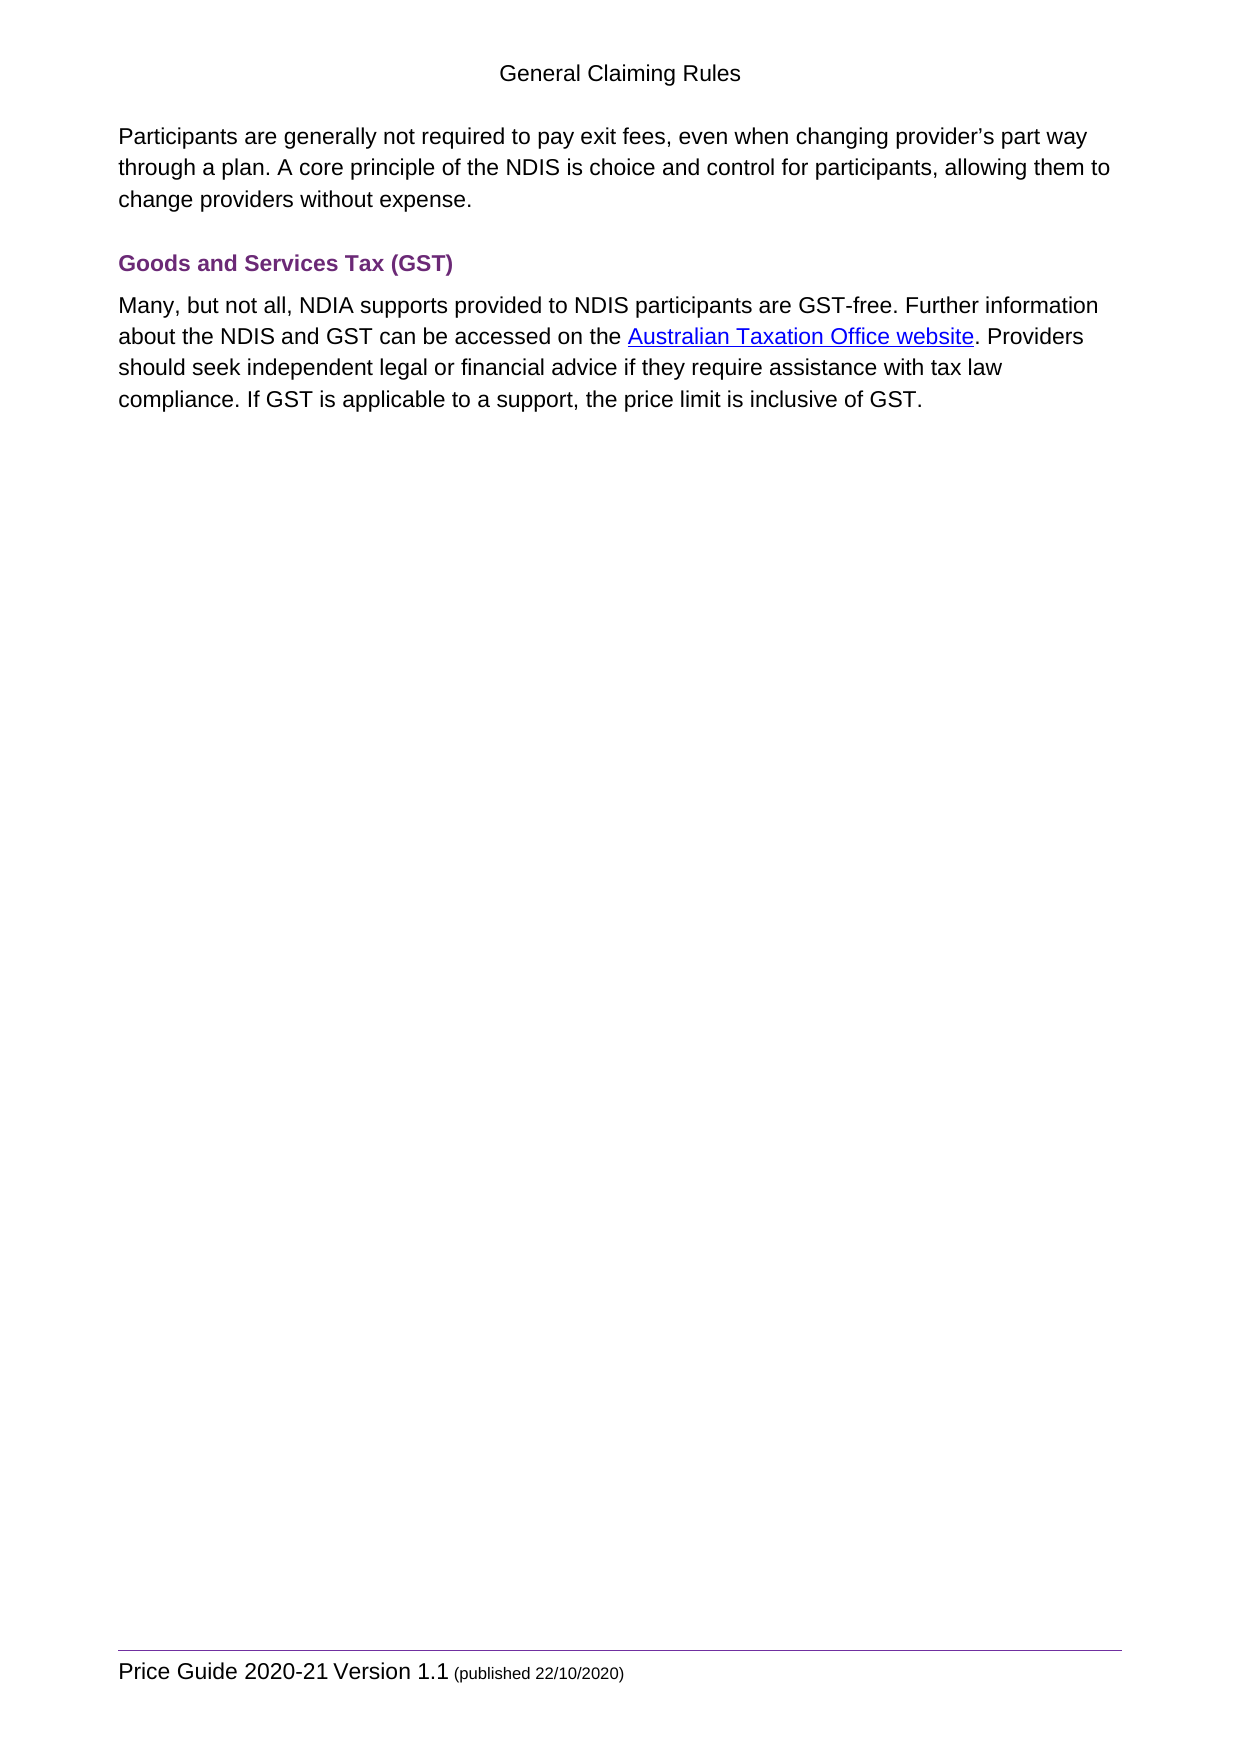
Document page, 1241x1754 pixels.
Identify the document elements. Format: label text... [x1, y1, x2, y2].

text Participants are generally not required to pay exit fees, even when changing provider’s part way through a plan. A core principle of the NDIS is choice and control for participants, allowing them to change providers without expense. [118, 118, 1122, 212]
text Many, but not all, NDIA supports provided to NDIS participants are GST-free. Further information about the NDIS and GST can be accessed on the Australian Taxation Office website. Providers should seek independent legal or financial advice if they require assistance with tax law compliance. If GST is applicable to a support, the price limit is inclusive of GST. [118, 287, 1122, 412]
subtitle Goods and Services Tax (GST) [118, 245, 1122, 276]
